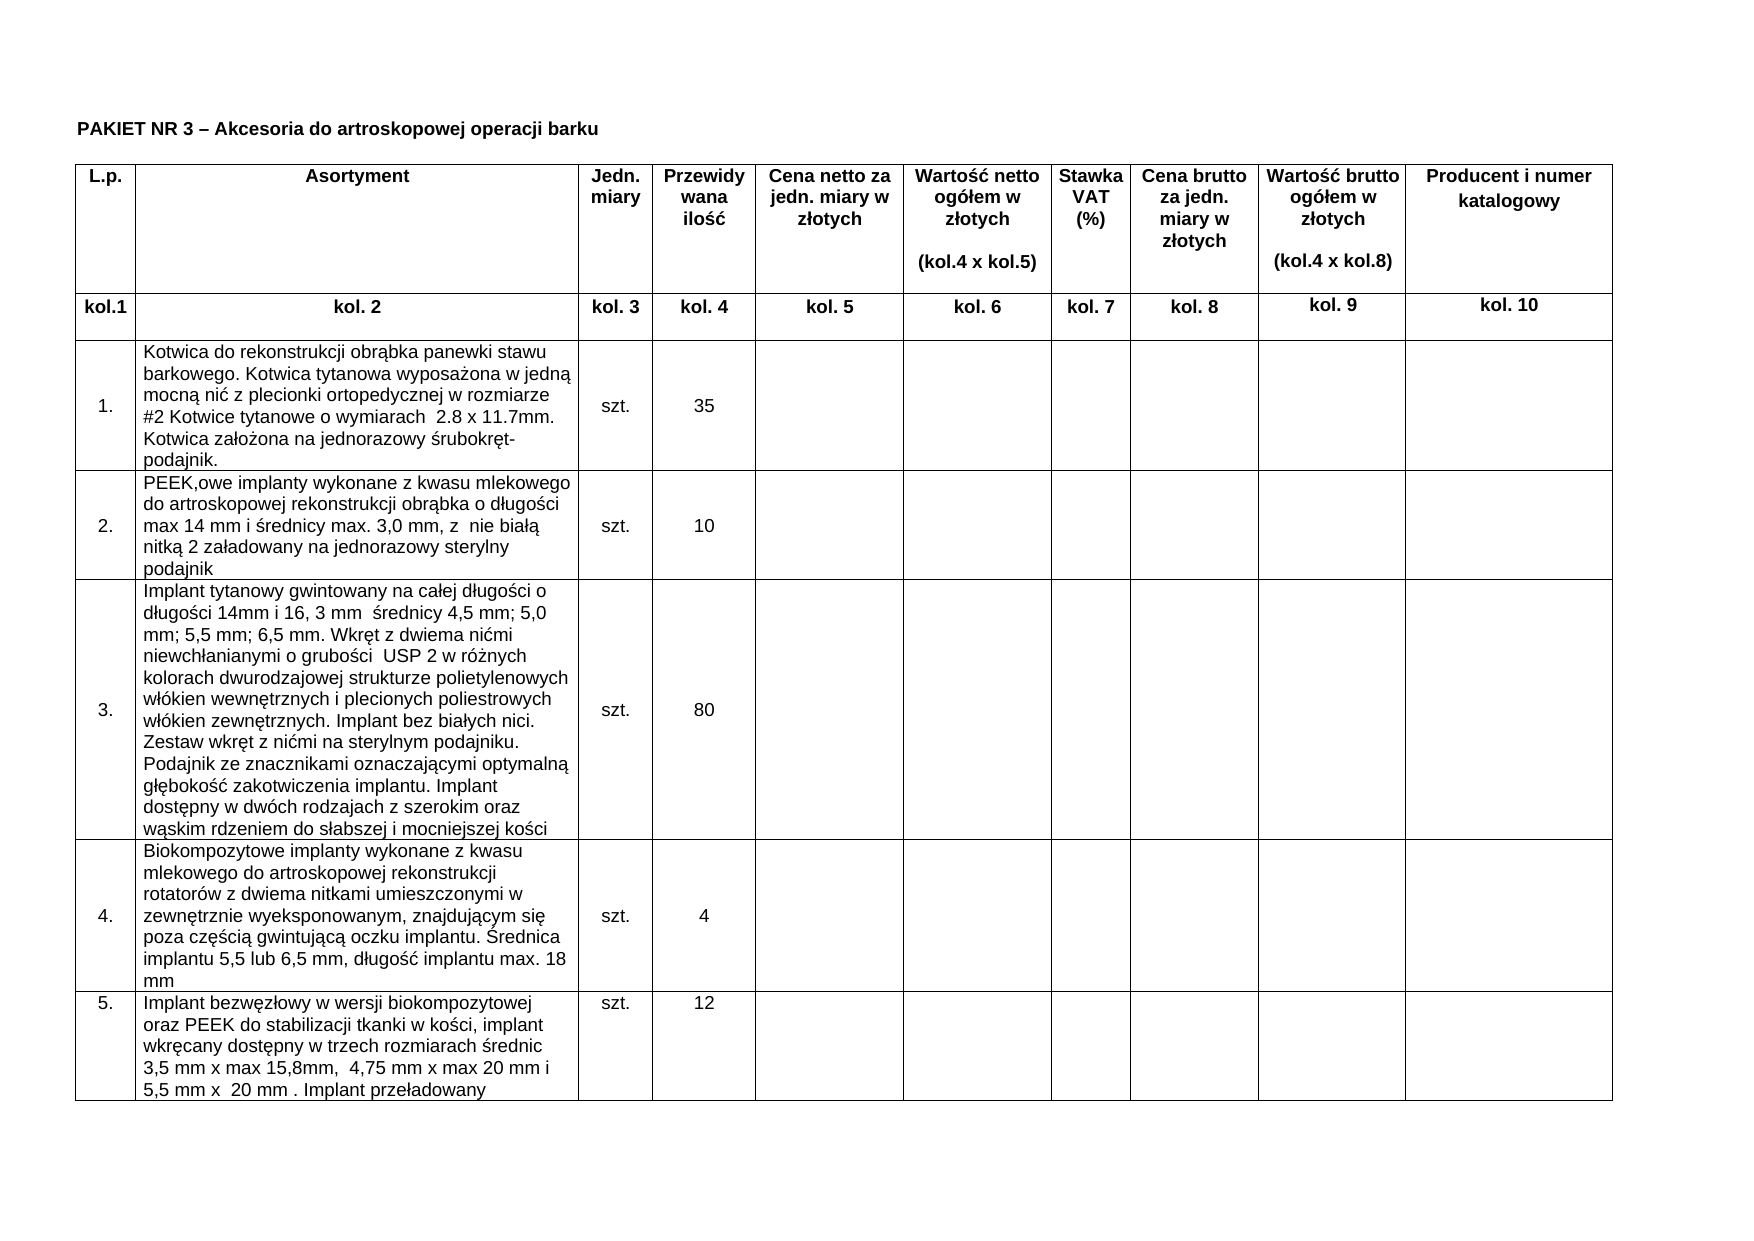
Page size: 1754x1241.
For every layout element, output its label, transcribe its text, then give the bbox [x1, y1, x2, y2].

table_cell 10 [653, 471, 755, 579]
table_cell [1131, 341, 1258, 470]
table_cell [1131, 840, 1258, 991]
table_cell kol. 6 [904, 294, 1051, 340]
table_cell [904, 840, 1051, 991]
table_cell [1259, 341, 1405, 470]
table_cell [1406, 471, 1612, 579]
table_cell kol. 2 [136, 294, 578, 340]
table_header Przewidywana ilość [653, 165, 755, 293]
table_cell [1259, 471, 1405, 579]
table_cell szt. [579, 580, 652, 839]
table_cell Biokompozytowe implanty wykonane z kwasu mlekowego do artroskopowej rekonstrukcji rotatorów z dwiema nitkami umieszczonymi w zewnętrznie wyeksponowanym, znajdującym się poza częścią gwintującą oczku implantu. Średnica implantu 5,5 lub 6,5 mm, długość implantu max. 18 mm [136, 840, 578, 991]
table_cell [1406, 840, 1612, 991]
table_cell Kotwica do rekonstrukcji obrąbka panewki stawu barkowego. Kotwica tytanowa wyposażona w jedną mocną nić z plecionki ortopedycznej w rozmiarze #2 Kotwice tytanowe o wymiarach 2.8 x 11.7mm. Kotwica założona na jednorazowy śrubokręt-podajnik. [136, 341, 578, 470]
table_cell [1052, 341, 1130, 470]
table_header Jedn. miary [579, 165, 652, 293]
table_cell [1406, 341, 1612, 470]
table_cell [756, 840, 903, 991]
table_cell szt. [579, 992, 652, 1100]
table_cell [756, 471, 903, 579]
table_header Cena netto za jedn. miary w złotych [756, 165, 903, 293]
table_cell [1131, 471, 1258, 579]
table_cell [756, 992, 903, 1100]
table_header Wartość netto ogółem w złotych (kol.4 x kol.5) [904, 165, 1051, 293]
table_cell [1052, 840, 1130, 991]
table_header L.p. [76, 165, 135, 293]
table_cell szt. [579, 471, 652, 579]
table_cell [1406, 992, 1612, 1100]
table_cell kol. 10 [1406, 294, 1612, 340]
table_cell 12 [653, 992, 755, 1100]
table_cell [1259, 992, 1405, 1100]
table_cell [1259, 580, 1405, 839]
table_cell [1052, 992, 1130, 1100]
table_cell [1259, 840, 1405, 991]
table_cell kol.1 [76, 294, 135, 340]
table_cell [756, 580, 903, 839]
table_header Wartość brutto ogółem w złotych (kol.4 x kol.8) [1259, 165, 1405, 293]
table_cell 80 [653, 580, 755, 839]
table_cell [904, 580, 1051, 839]
table_cell szt. [579, 840, 652, 991]
table_cell Implant tytanowy gwintowany na całej długości o długości 14mm i 16, 3 mm średnicy 4,5 mm; 5,0 mm; 5,5 mm; 6,5 mm. Wkręt z dwiema nićmi niewchłanianymi o grubości USP 2 w różnych kolorach dwurodzajowej strukturze polietylenowych włókien wewnętrznych i plecionych poliestrowych włókien zewnętrznych. Implant bez białych nici. Zestaw wkręt z nićmi na sterylnym podajniku. Podajnik ze znacznikami oznaczającymi optymalną głębokość zakotwiczenia implantu. Implant dostępny w dwóch rodzajach z szerokim oraz wąskim rdzeniem do słabszej i mocniejszej kości [136, 580, 578, 839]
table_cell 3. [76, 580, 135, 839]
table_cell kol. 3 [579, 294, 652, 340]
table_cell PEEK,owe implanty wykonane z kwasu mlekowego do artroskopowej rekonstrukcji obrąbka o długości max 14 mm i średnicy max. 3,0 mm, z nie białą nitką 2 załadowany na jednorazowy sterylny podajnik [136, 471, 578, 579]
table_cell kol. 8 [1131, 294, 1258, 340]
table_cell [1406, 580, 1612, 839]
table_header Asortyment [136, 165, 578, 293]
table_cell [904, 471, 1051, 579]
table_header Cena brutto za jedn. miary w złotych [1131, 165, 1258, 293]
table_cell 5. [76, 992, 135, 1100]
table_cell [136, 992, 578, 1100]
table_cell [1131, 580, 1258, 839]
table_cell 35 [653, 341, 755, 470]
table_cell 1. [76, 341, 135, 470]
table_cell [756, 341, 903, 470]
text PAKIET NR 3 – Akcesoria do artroskopowej operacji barku [77, 118, 1677, 140]
table_cell [1131, 992, 1258, 1100]
table_cell 4 [653, 840, 755, 991]
table_cell [904, 341, 1051, 470]
table_cell 4. [76, 840, 135, 991]
table_header Producent i numer katalogowy [1406, 165, 1612, 293]
table_cell kol. 9 [1259, 294, 1405, 340]
table_cell [904, 992, 1051, 1100]
table_cell szt. [579, 341, 652, 470]
table_cell kol. 5 [756, 294, 903, 340]
table_cell [1052, 580, 1130, 839]
table_cell 2. [76, 471, 135, 579]
table_cell kol. 4 [653, 294, 755, 340]
table_header Stawka VAT (%) [1052, 165, 1130, 293]
table_cell [1052, 471, 1130, 579]
table_cell kol. 7 [1052, 294, 1130, 340]
